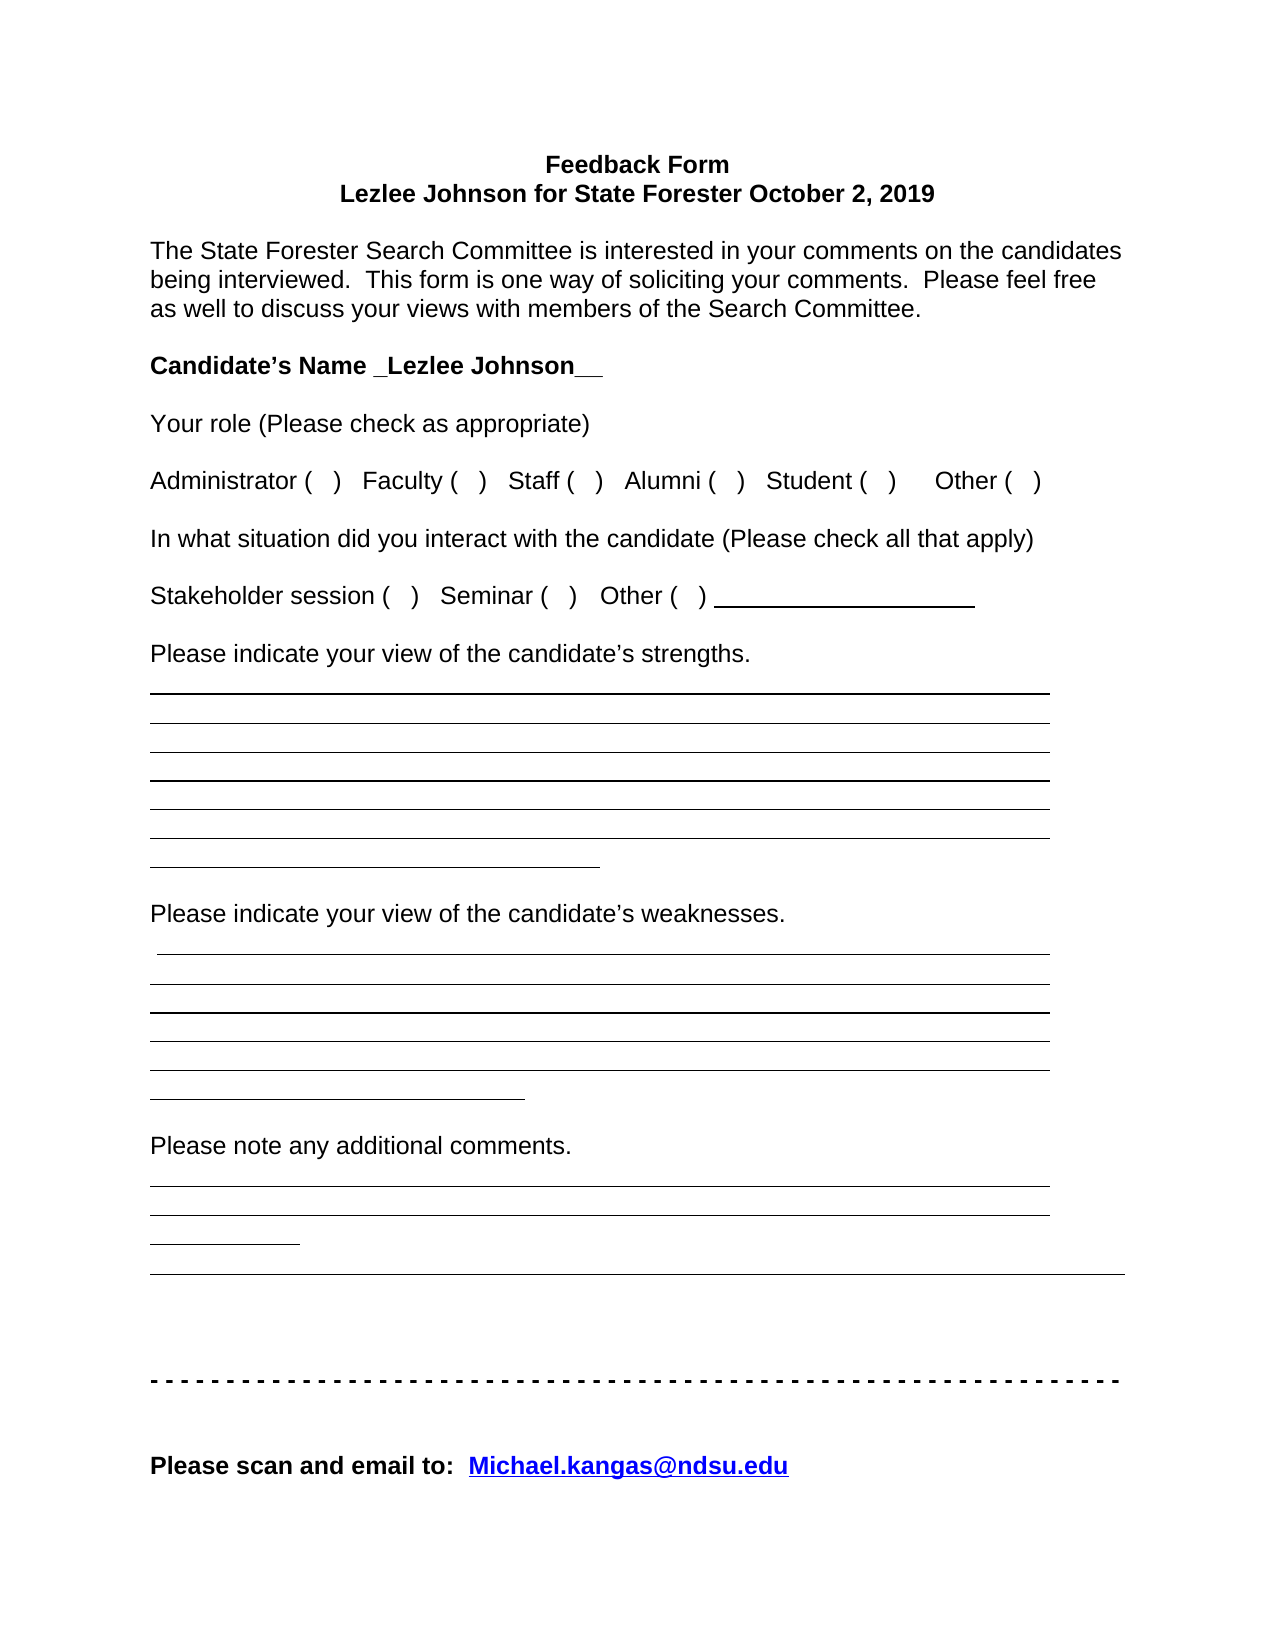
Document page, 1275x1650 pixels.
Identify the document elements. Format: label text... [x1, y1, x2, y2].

text Feedback Form [150, 150, 1125, 179]
text The State Forester Search Committee is interested in your comments on the candidates being interviewed. This form is one way of soliciting your comments. Please feel free as well to discuss your views with members of the Search Committee. [150, 236, 1125, 322]
text Administrator ( ) Faculty ( ) Staff ( ) Alumni ( ) Student ( ) Other ( ) [150, 466, 1125, 495]
text Please indicate your view of the candidate’s strengths. [150, 639, 1125, 667]
text Please indicate your view of the candidate’s weaknesses. [150, 899, 1125, 928]
text Lezlee Johnson for State Forester October 2, 2019 [150, 179, 1125, 207]
text Candidate’s Name _Lezlee Johnson__ [150, 351, 1125, 380]
text In what situation did you interact with the candidate (Please check all that apply) [150, 524, 1125, 552]
text Stakeholder session ( ) Seminar ( ) Other ( ) [150, 581, 1125, 610]
text Your role (Please check as appropriate) [150, 409, 1125, 437]
text Please scan and email to: Michael.kangas@ndsu.edu [150, 1451, 1125, 1479]
text - - - - - - - - - - - - - - - - - - - - - - - - - - - - - - - - - - - - - - - - - - - - - - - - - - - - - - - - - - - - - - - - [150, 1364, 1125, 1393]
text Please note any additional comments. [150, 1131, 1125, 1160]
